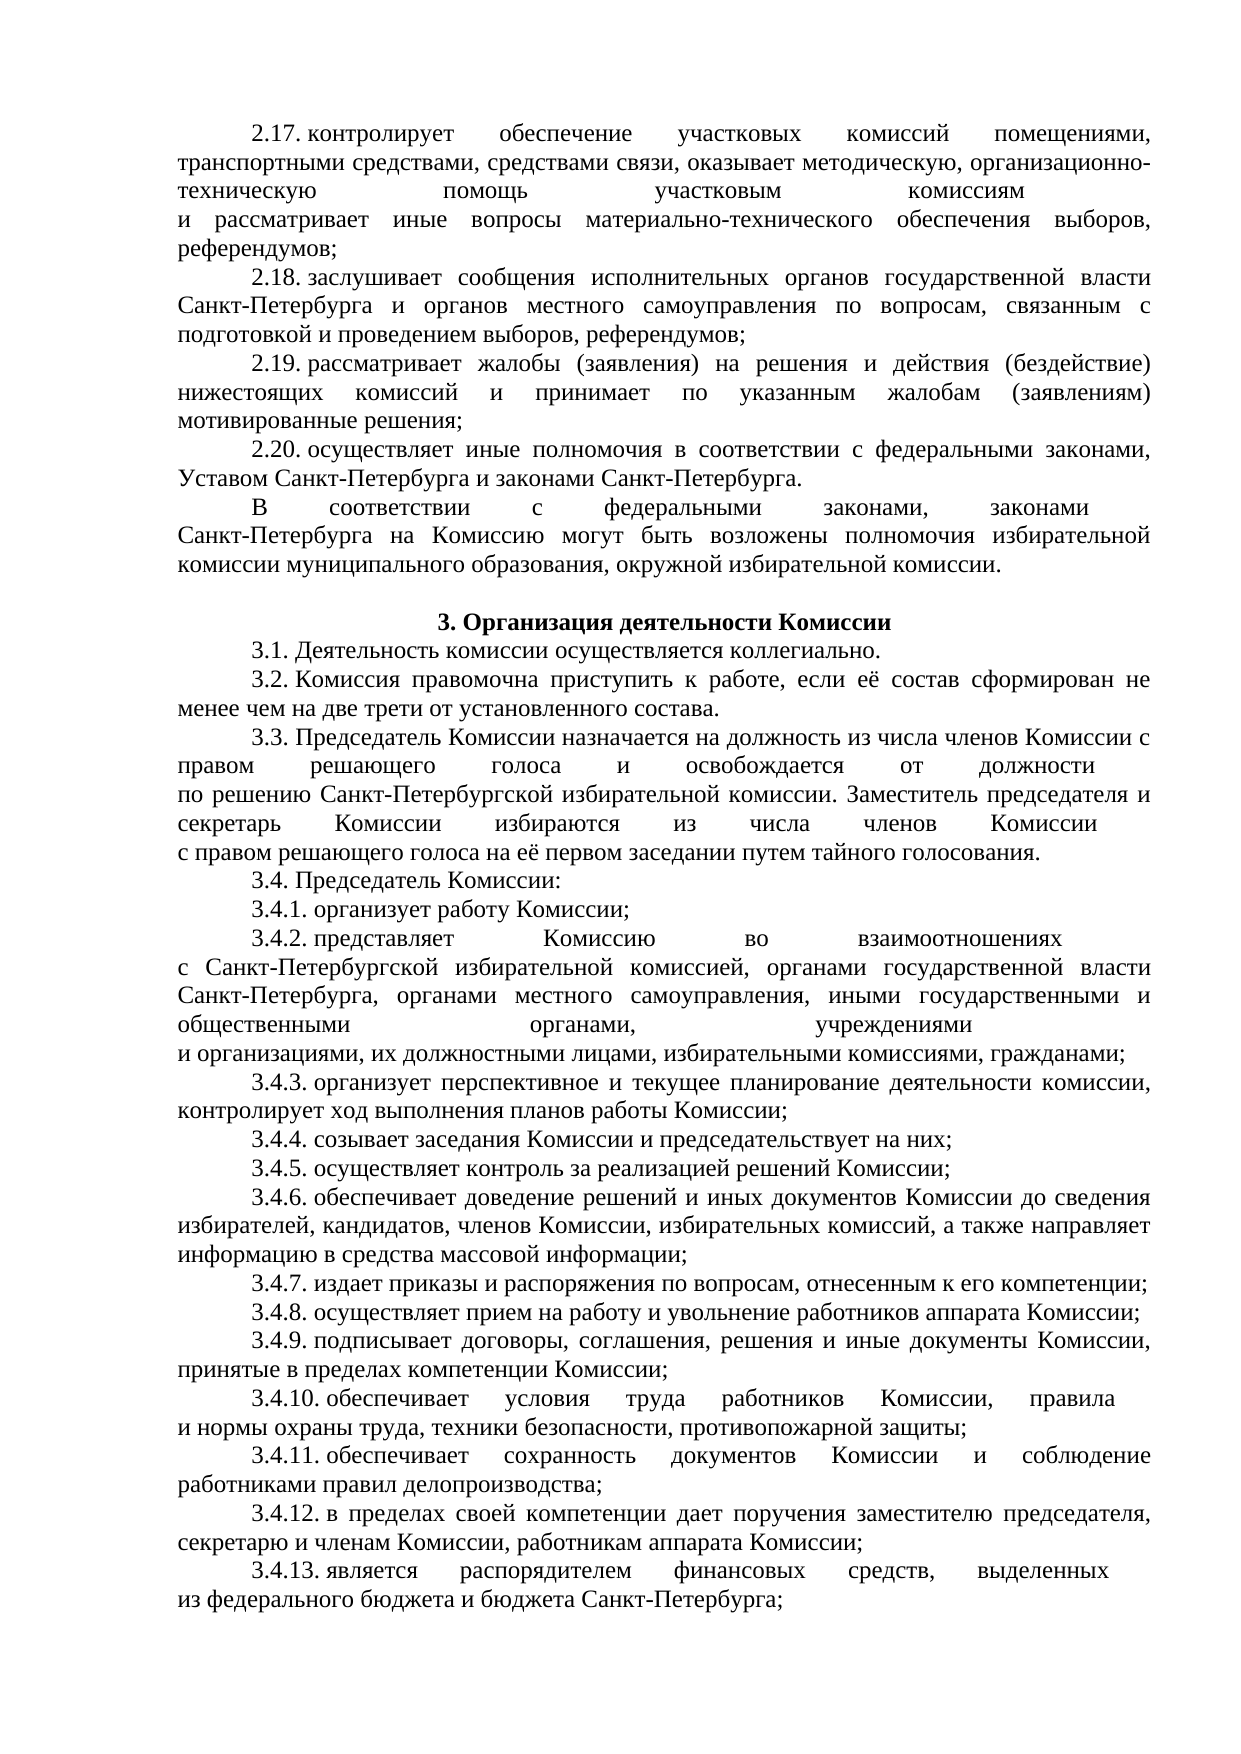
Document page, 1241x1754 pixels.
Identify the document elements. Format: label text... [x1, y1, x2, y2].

text 3.4.8. осуществляет прием на работу и увольнение работников аппарата Комиссии; [177, 1297, 1152, 1326]
text 3.4.9. подписывает договоры, соглашения, решения и иные документы Комиссии, принятые в пределах компетенции Комиссии; [177, 1326, 1152, 1383]
text 2.18. заслушивает сообщения исполнительных органов государственной власти Санкт-Петербурга и органов местного самоуправления по вопросам, связанным с подготовкой и проведением выборов, референдумов; [177, 262, 1152, 348]
text 3.4.3. организует перспективное и текущее планирование деятельности комиссии, контролирует ход выполнения планов работы Комиссии; [177, 1067, 1152, 1124]
text 3.4.7. издает приказы и распоряжения по вопросам, отнесенным к его компетенции; [177, 1268, 1152, 1297]
text 3.4.1. организует работу Комиссии; [177, 894, 1152, 923]
text 2.19. рассматривает жалобы (заявления) на решения и действия (бездействие) нижестоящих комиссий и принимает по указанным жалобам (заявлениям) мотивированные решения; [177, 348, 1152, 434]
text 2.17. контролирует обеспечение участковых комиссий помещениями, транспортными средствами, средствами связи, оказывает методическую, организационно-техническую помощь участковым комиссиям и рассматривает иные вопросы материально-технического обеспечения выборов, референдумов; [177, 118, 1152, 262]
text 2.20. осуществляет иные полномочия в соответствии с федеральными законами, Уставом Санкт-Петербурга и законами Санкт-Петербурга. [177, 434, 1152, 492]
text 3.4.2. представляет Комиссию во взаимоотношениях с Санкт-Петербургской избирательной комиссией, органами государственной власти Санкт-Петербурга, органами местного самоуправления, иными государственными и общественными органами, учреждениями и организациями, их должностными лицами, избирательными комиссиями, гражданами; [177, 923, 1152, 1067]
text 3.4.4. созывает заседания Комиссии и председательствует на них; [177, 1124, 1152, 1153]
text 3.3. Председатель Комиссии назначается на должность из числа членов Комиссии с правом решающего голоса и освобождается от должности по решению Санкт-Петербургской избирательной комиссии. Заместитель председателя и секретарь Комиссии избираются из числа членов Комиссии с правом решающего голоса на её первом заседании путем тайного голосования. [177, 722, 1152, 866]
text 3.4.5. осуществляет контроль за реализацией решений Комиссии; [177, 1153, 1152, 1182]
text 3.4.13. является распорядителем финансовых средств, выделенных из федерального бюджета и бюджета Санкт-Петербурга; [177, 1556, 1152, 1613]
text 3.4.11. обеспечивает сохранность документов Комиссии и соблюдение работниками правил делопроизводства; [177, 1441, 1152, 1498]
text 3.2. Комиссия правомочна приступить к работе, если её состав сформирован не менее чем на две трети от установленного состава. [177, 664, 1152, 722]
text 3.4. Председатель Комиссии: [177, 866, 1152, 894]
text 3. Организация деятельности Комиссии [177, 607, 1152, 636]
text 3.4.10. обеспечивает условия труда работников Комиссии, правила и нормы охраны труда, техники безопасности, противопожарной защиты; [177, 1383, 1152, 1441]
text 3.1. Деятельность комиссии осуществляется коллегиально. [177, 636, 1152, 664]
text 3.4.12. в пределах своей компетенции дает поручения заместителю председателя, секретарю и членам Комиссии, работникам аппарата Комиссии; [177, 1498, 1152, 1556]
text В соответствии с федеральными законами, законами Санкт-Петербурга на Комиссию могут быть возложены полномочия избирательной комиссии муниципального образования, окружной избирательной комиссии. [177, 492, 1152, 578]
text 3.4.6. обеспечивает доведение решений и иных документов Комиссии до сведения избирателей, кандидатов, членов Комиссии, избирательных комиссий, а также направляет информацию в средства массовой информации; [177, 1182, 1152, 1268]
